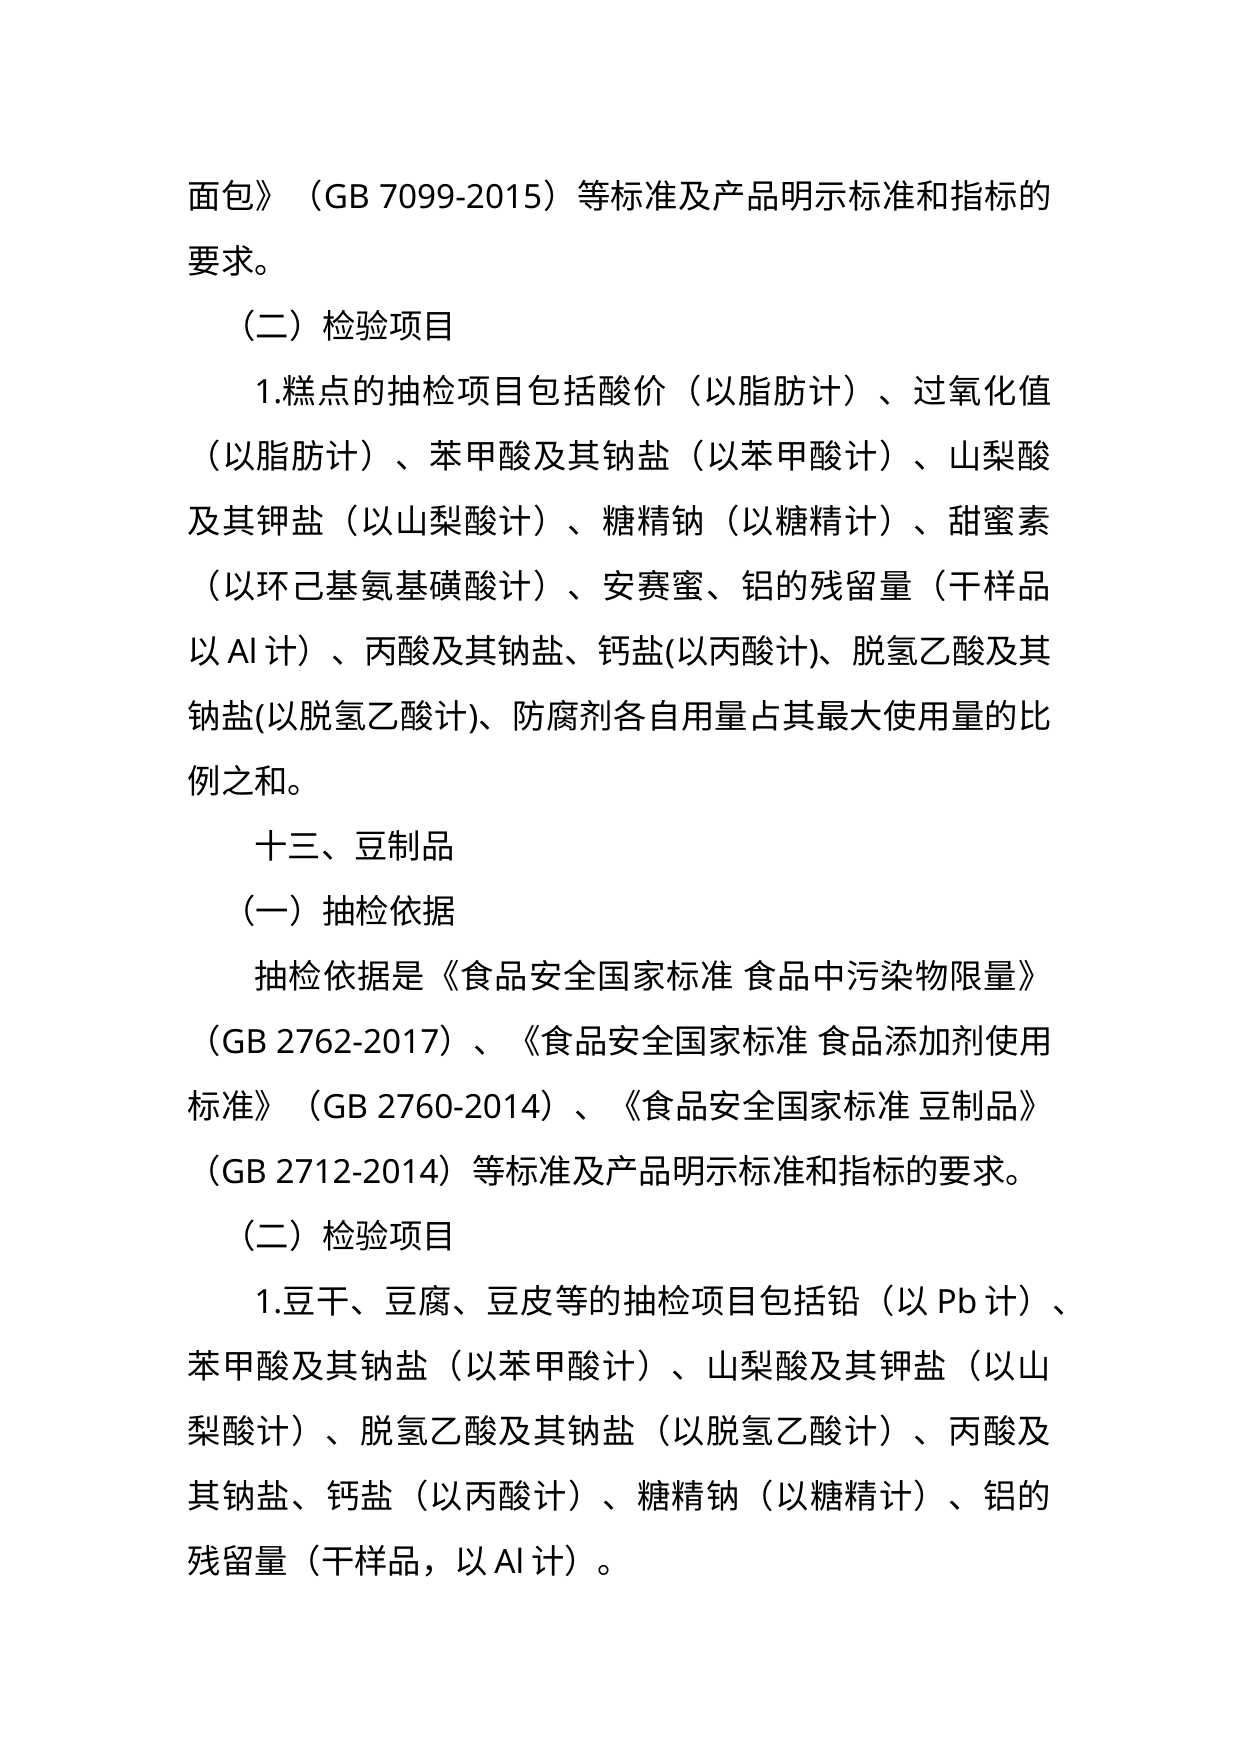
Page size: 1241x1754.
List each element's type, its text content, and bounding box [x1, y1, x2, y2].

text 抽检依据是《食品安全国家标准 食品中污染物限量》（GB 2762-2017）、《食品安全国家标准 食品添加剂使用标准》（GB 2760-2014）、《食品安全国家标准 豆制品》（GB 2712-2014）等标准及产品明示标准和指标的要求。 [187, 942, 1053, 1202]
text （二）检验项目 [187, 1202, 1053, 1267]
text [187, 162, 1053, 292]
list 豆干、豆腐、豆皮等的抽检项目包括铅（以Pb计）、苯甲酸及其钠盐（以苯甲酸计）、山梨酸及其钾盐（以山梨酸计）、脱氢乙酸及其钠盐（以脱氢乙酸计）、丙酸及其钠盐、钙盐（以丙酸计）、糖精钠（以糖精计）、铝的残留量（干样品，以Al计）。 [187, 1267, 1053, 1592]
text 十三、豆制品 [187, 812, 1053, 877]
text （二）检验项目 [187, 292, 1053, 357]
list 糕点的抽检项目包括酸价（以脂肪计）、过氧化值（以脂肪计）、苯甲酸及其钠盐（以苯甲酸计）、山梨酸及其钾盐（以山梨酸计）、糖精钠（以糖精计）、甜蜜素（以环己基氨基磺酸计）、安赛蜜、铝的残留量（干样品，以Al计）、丙酸及其钠盐、钙盐(以丙酸计)、脱氢乙酸及其钠盐(以脱氢乙酸计)、防腐剂各自用量占其最大使用量的比例之和。 [187, 357, 1053, 812]
text （一）抽检依据 [187, 877, 1053, 942]
